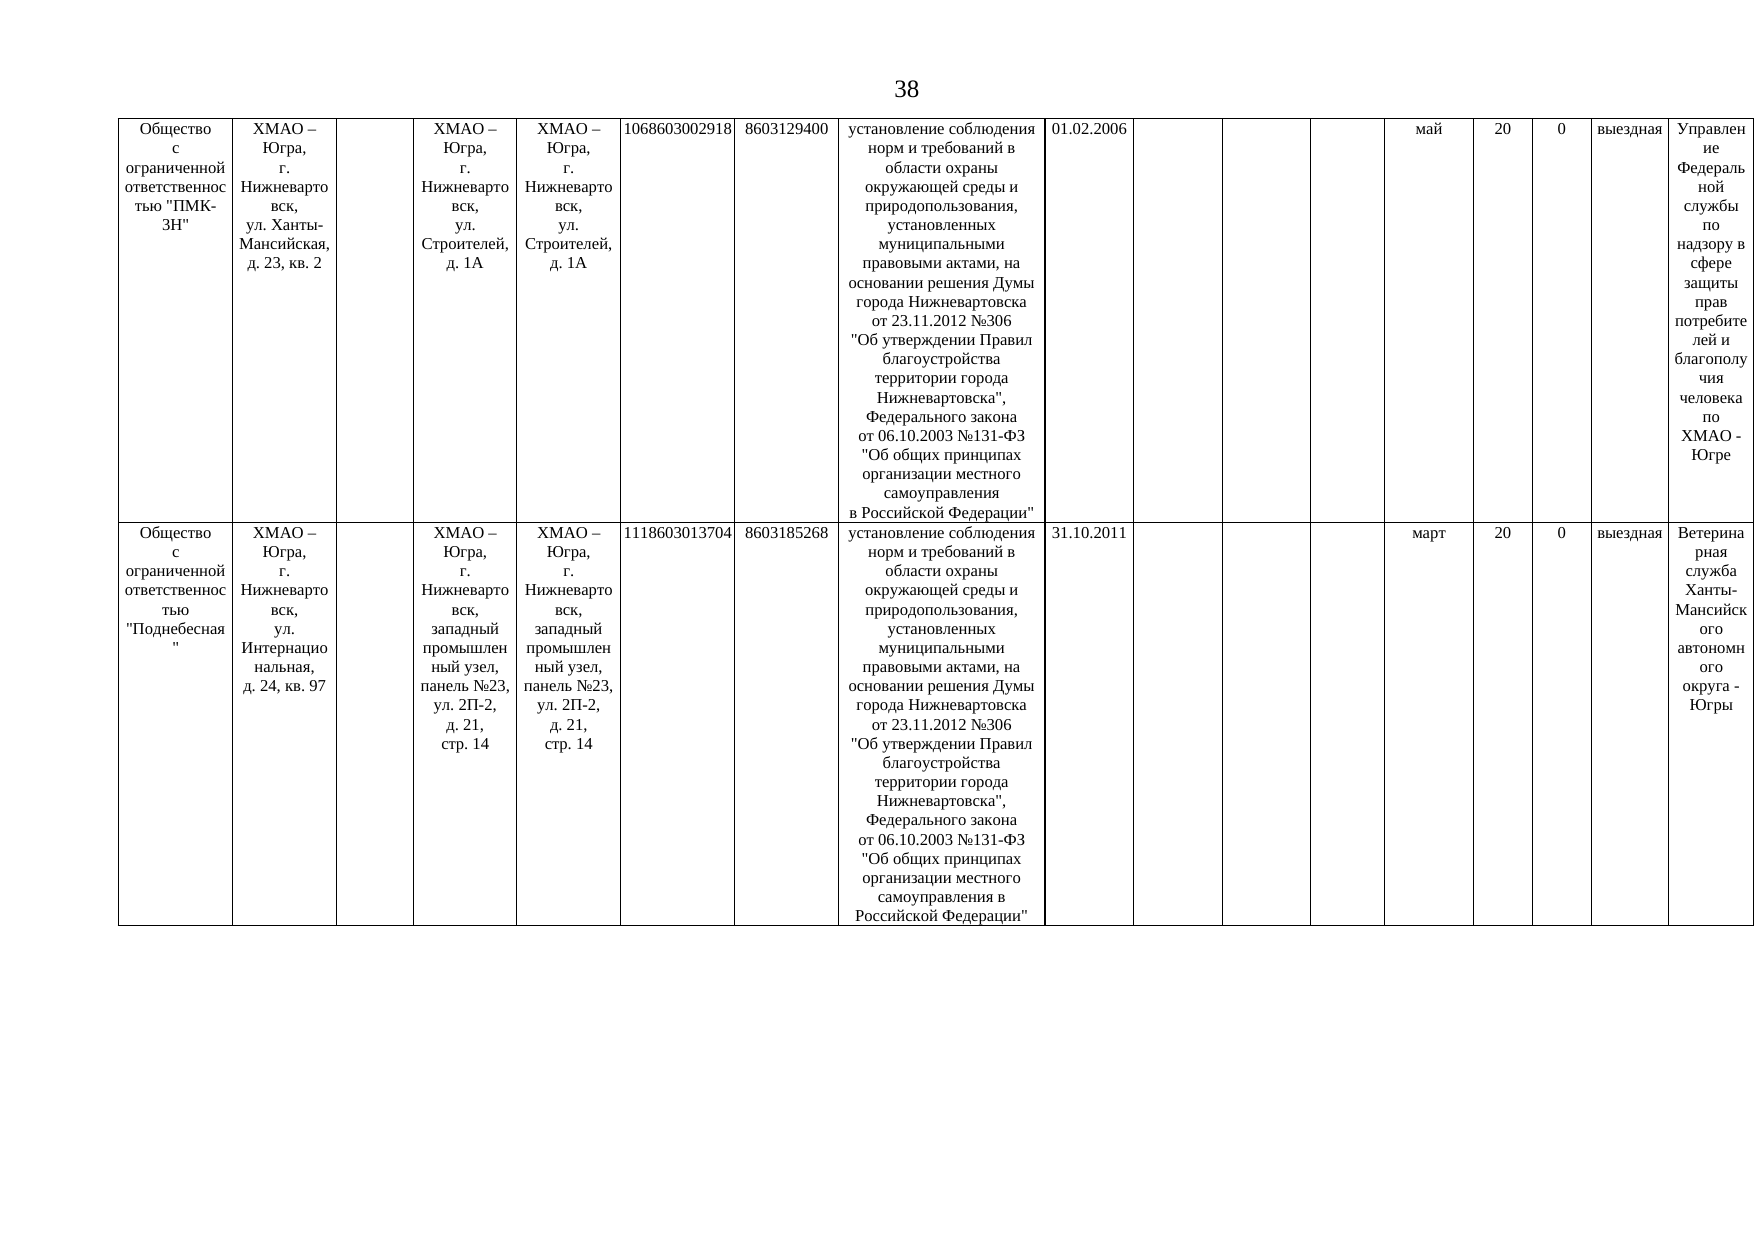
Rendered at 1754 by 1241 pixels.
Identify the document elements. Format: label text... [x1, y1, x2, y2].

table_cell 1068603002918 [621, 119, 734, 522]
table_cell Общество с ограниченной ответственностью "Поднебесная" [119, 523, 232, 925]
table_cell Ветеринарная служба Ханты-Мансийского автономного округа - Югры [1669, 523, 1753, 925]
table_cell 31.10.2011 [1046, 523, 1133, 925]
table_cell выездная [1592, 523, 1668, 925]
table_cell 01.02.2006 [1046, 119, 1133, 522]
table_cell март [1385, 523, 1473, 925]
table_cell выездная [1592, 119, 1668, 522]
table_cell 20 [1474, 119, 1532, 522]
table_cell Управление Федеральной службы по надзору в сфере защиты прав потребителей и благополучия человека по ХМАО - Югре [1669, 119, 1753, 522]
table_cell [839, 523, 1044, 925]
table_cell Общество с ограниченной ответственностью "ПМК-3Н" [119, 119, 232, 522]
table_cell [337, 119, 413, 522]
table_cell ХМАО – Югра, г. Нижневартовск, ул. Интернациональная, д. 24, кв. 97 [233, 523, 336, 925]
table_cell [1311, 119, 1384, 522]
table_cell ХМАО – Югра, г. Нижневартовск, западный промышленный узел, панель №23, ул. 2П-2, д. 21, стр. 14 [517, 523, 620, 925]
table_cell 0 [1533, 119, 1591, 522]
table_cell ХМАО – Югра, г. Нижневартовск, ул. Строителей, д. 1А [414, 119, 516, 522]
table_cell 8603185268 [735, 523, 838, 925]
table_cell [1311, 523, 1384, 925]
table_cell [1223, 523, 1310, 925]
table_cell 1118603013704 [621, 523, 734, 925]
table_cell ХМАО – Югра, г. Нижневартовск, ул. Строителей, д. 1А [517, 119, 620, 522]
table_cell 0 [1533, 523, 1591, 925]
table_cell [337, 523, 413, 925]
table_cell [1134, 119, 1222, 522]
table_cell [1223, 119, 1310, 522]
table_cell ХМАО – Югра, г. Нижневартовск, ул. Ханты-Мансийская, д. 23, кв. 2 [233, 119, 336, 522]
table_cell май [1385, 119, 1473, 522]
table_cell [839, 119, 1044, 522]
table_cell ХМАО – Югра, г. Нижневартовск, западный промышленный узел, панель №23, ул. 2П-2, д. 21, стр. 14 [414, 523, 516, 925]
table_cell [1134, 523, 1222, 925]
table_cell 8603129400 [735, 119, 838, 522]
table_cell 20 [1474, 523, 1532, 925]
